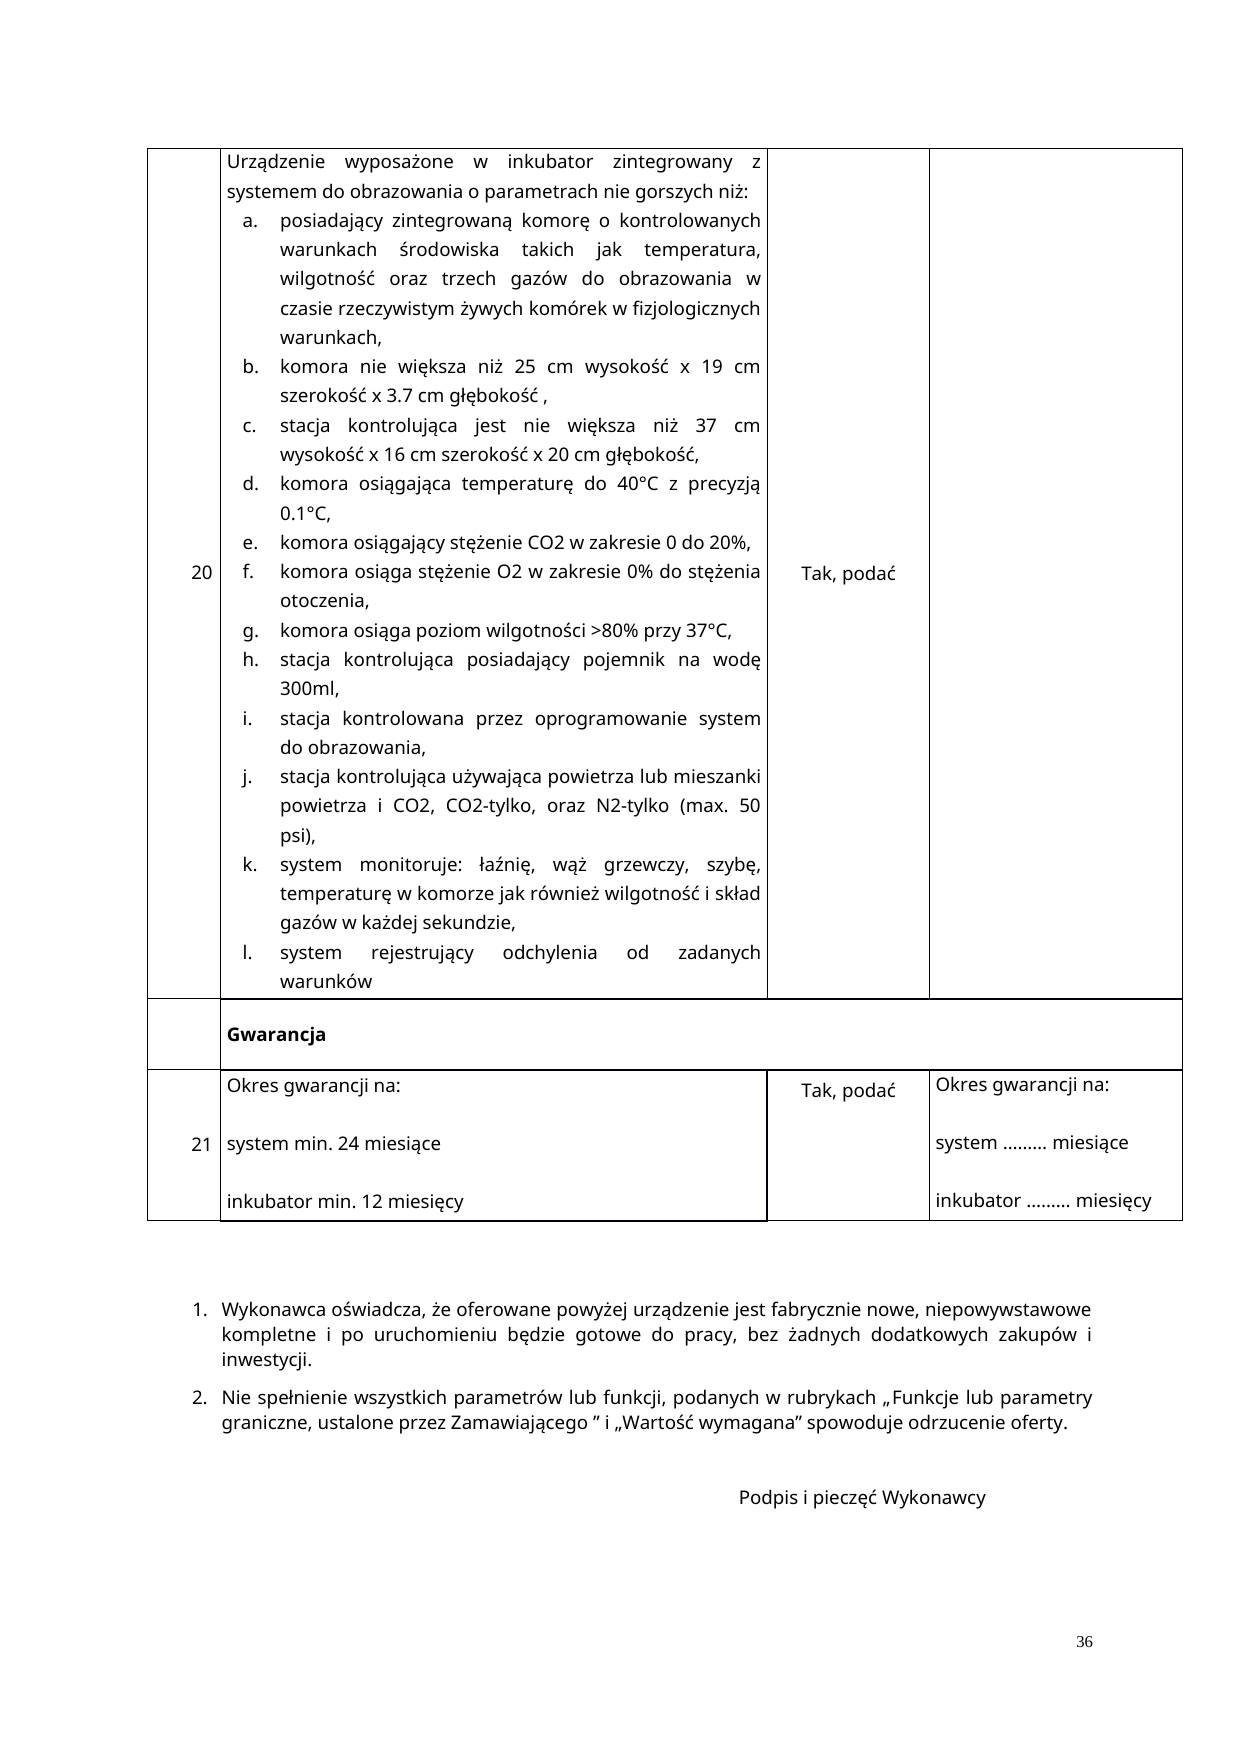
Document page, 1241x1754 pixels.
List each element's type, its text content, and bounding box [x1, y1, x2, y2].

table_cell Okres gwarancji na: system min. 24 miesiące inkubator min. 12 miesięcy [221, 1071, 766, 1219]
list Nie spełnienie wszystkich parametrów lub funkcji, podanych w rubrykach „Funkcje lub parametry graniczne, ustalone przez Zamawiającego ” i „Wartość wymagana” spowoduje odrzucenie oferty. [192, 1384, 1093, 1434]
table_cell Okres gwarancji na: system ……… miesiące inkubator ……… miesięcy [930, 1071, 1182, 1219]
list Wykonawca oświadcza, że oferowane powyżej urządzenie jest fabrycznie nowe, niepowywstawowe kompletne i po uruchomieniu będzie gotowe do pracy, bez żadnych dodatkowych zakupów i inwestycji. [192, 1297, 1093, 1372]
table_cell 21 [148, 1070, 220, 1219]
table_cell Tak, podać [768, 1071, 929, 1219]
text Podpis i pieczęć Wykonawcy [148, 1485, 1093, 1510]
table_cell Tak, podać [768, 149, 929, 998]
table_cell Gwarancja [221, 1000, 1182, 1069]
table_cell 20 [148, 149, 220, 998]
table_cell [148, 999, 220, 1069]
table_cell [930, 149, 1182, 998]
table_cell Urządzenie wyposażone w inkubator zintegrowany z systemem do obrazowania o parametrach nie gorszych niż: posiadający zintegrowaną komorę o kontrolowanych warunkach środowiska takich jak temperatura, wilgotność oraz trzech gazów do obrazowania w czasie rzeczywistym żywych komórek w fizjologicznych warunkach, komora nie większa niż 25 cm wysokość x 19 cm szerokość x 3.7 cm głębokość , stacja kontrolująca jest nie większa niż 37 cm wysokość x 16 cm szerokość x 20 cm głębokość, komora osiągająca temperaturę do 40°C z precyzją 0.1°C, komora osiągający stężenie CO2 w zakresie 0 do 20%, komora osiąga stężenie O2 w zakresie 0% do stężenia otoczenia, komora osiąga poziom wilgotności >80% przy 37°C, stacja kontrolująca posiadający pojemnik na wodę 300ml, stacja kontrolowana przez oprogramowanie system do obrazowania, stacja kontrolująca używająca powietrza lub mieszanki powietrza i CO2, CO2-tylko, oraz N2-tylko (max. 50 psi), system monitoruje: łaźnię, wąż grzewczy, szybę, temperaturę w komorze jak również wilgotność i skład gazów w każdej sekundzie, system rejestrujący odchylenia od zadanych warunków [221, 149, 767, 998]
